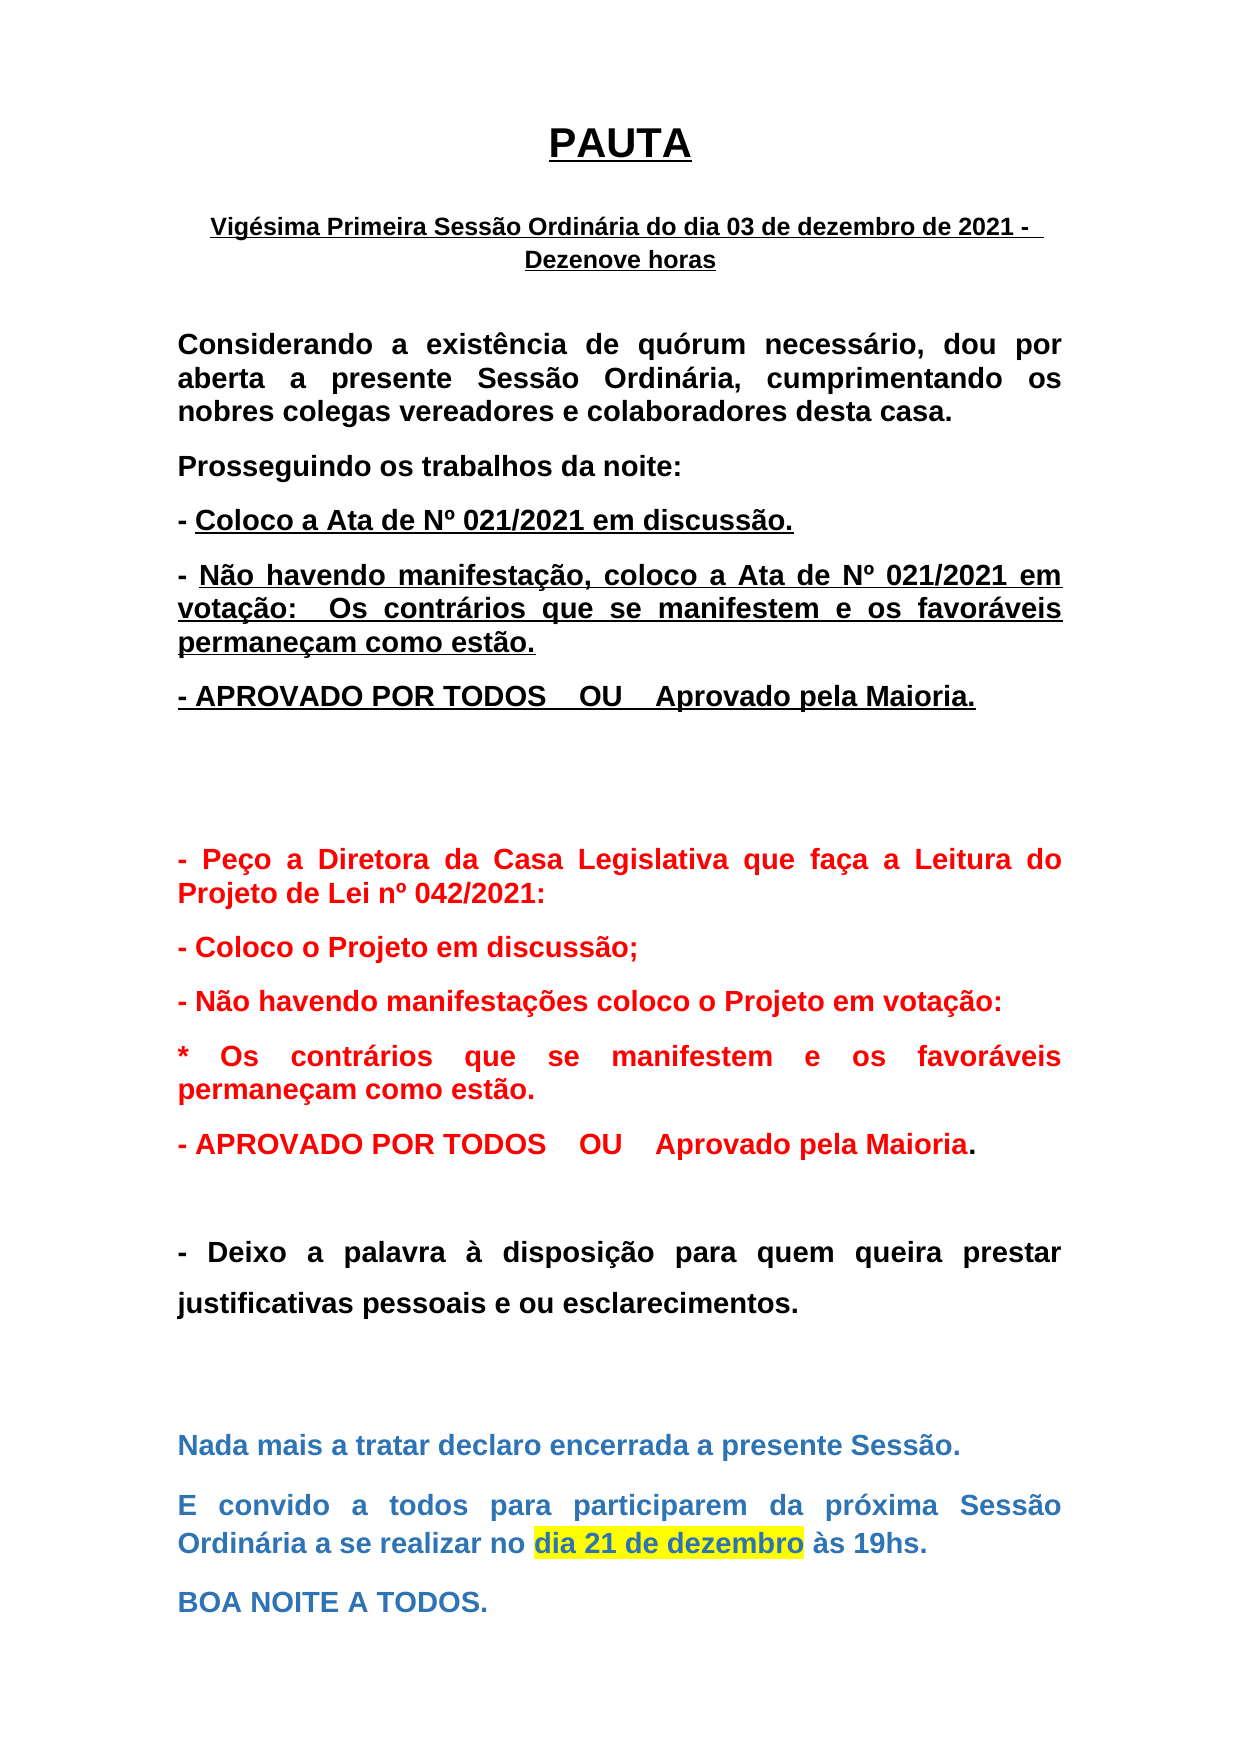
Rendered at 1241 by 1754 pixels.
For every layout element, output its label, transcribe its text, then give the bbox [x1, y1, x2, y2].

text Prosseguindo os trabalhos da noite: [177, 449, 1063, 482]
text PAUTA [177, 118, 1063, 166]
text - Deixo a palavra à disposição para quem queira prestar justificativas pessoais e ou esclarecimentos. [177, 1236, 1063, 1319]
text - Coloco a Ata de Nº 021/2021 em discussão. [177, 503, 1063, 537]
text - APROVADO POR TODOS OU Aprovado pela Maioria. [177, 679, 1063, 713]
text - Não havendo manifestações coloco o Projeto em votação: [177, 984, 1063, 1018]
text Vigésima Primeira Sessão Ordinária do dia 03 de dezembro de 2021 - [177, 212, 1063, 241]
text - APROVADO POR TODOS OU Aprovado pela Maioria. [177, 1127, 1063, 1160]
text - Não havendo manifestação, coloco a Ata de Nº 021/2021 em votação: Os contrários que se manifestem e os favoráveis permaneçam como estão. [177, 621, 1063, 658]
text - Não havendo manifestação, coloco a Ata de Nº 021/2021 em votação: Os contrários que se manifestem e os favoráveis permaneçam como estão. [177, 558, 1063, 620]
text BOA NOITE A TODOS. [177, 1585, 1063, 1619]
text Considerando a existência de quórum necessário, dou por aberta a presente Sessão Ordinária, cumprimentando os nobres colegas vereadores e colaboradores desta casa. [177, 327, 1063, 428]
text - Coloco o Projeto em discussão; [177, 930, 1063, 964]
text - Peço a Diretora da Casa Legislativa que faça a Leitura do Projeto de Lei nº 042/2021: [177, 842, 1063, 909]
text E convido a todos para participarem da próxima Sessão Ordinária a se realizar no dia 21 de dezembro às 19hs. [177, 1487, 1063, 1559]
text Dezenove horas [177, 245, 1063, 273]
text Nada mais a tratar declaro encerrada a presente Sessão. [177, 1428, 1063, 1462]
text * Os contrários que se manifestem e os favoráveis permaneçam como estão. [177, 1039, 1063, 1106]
